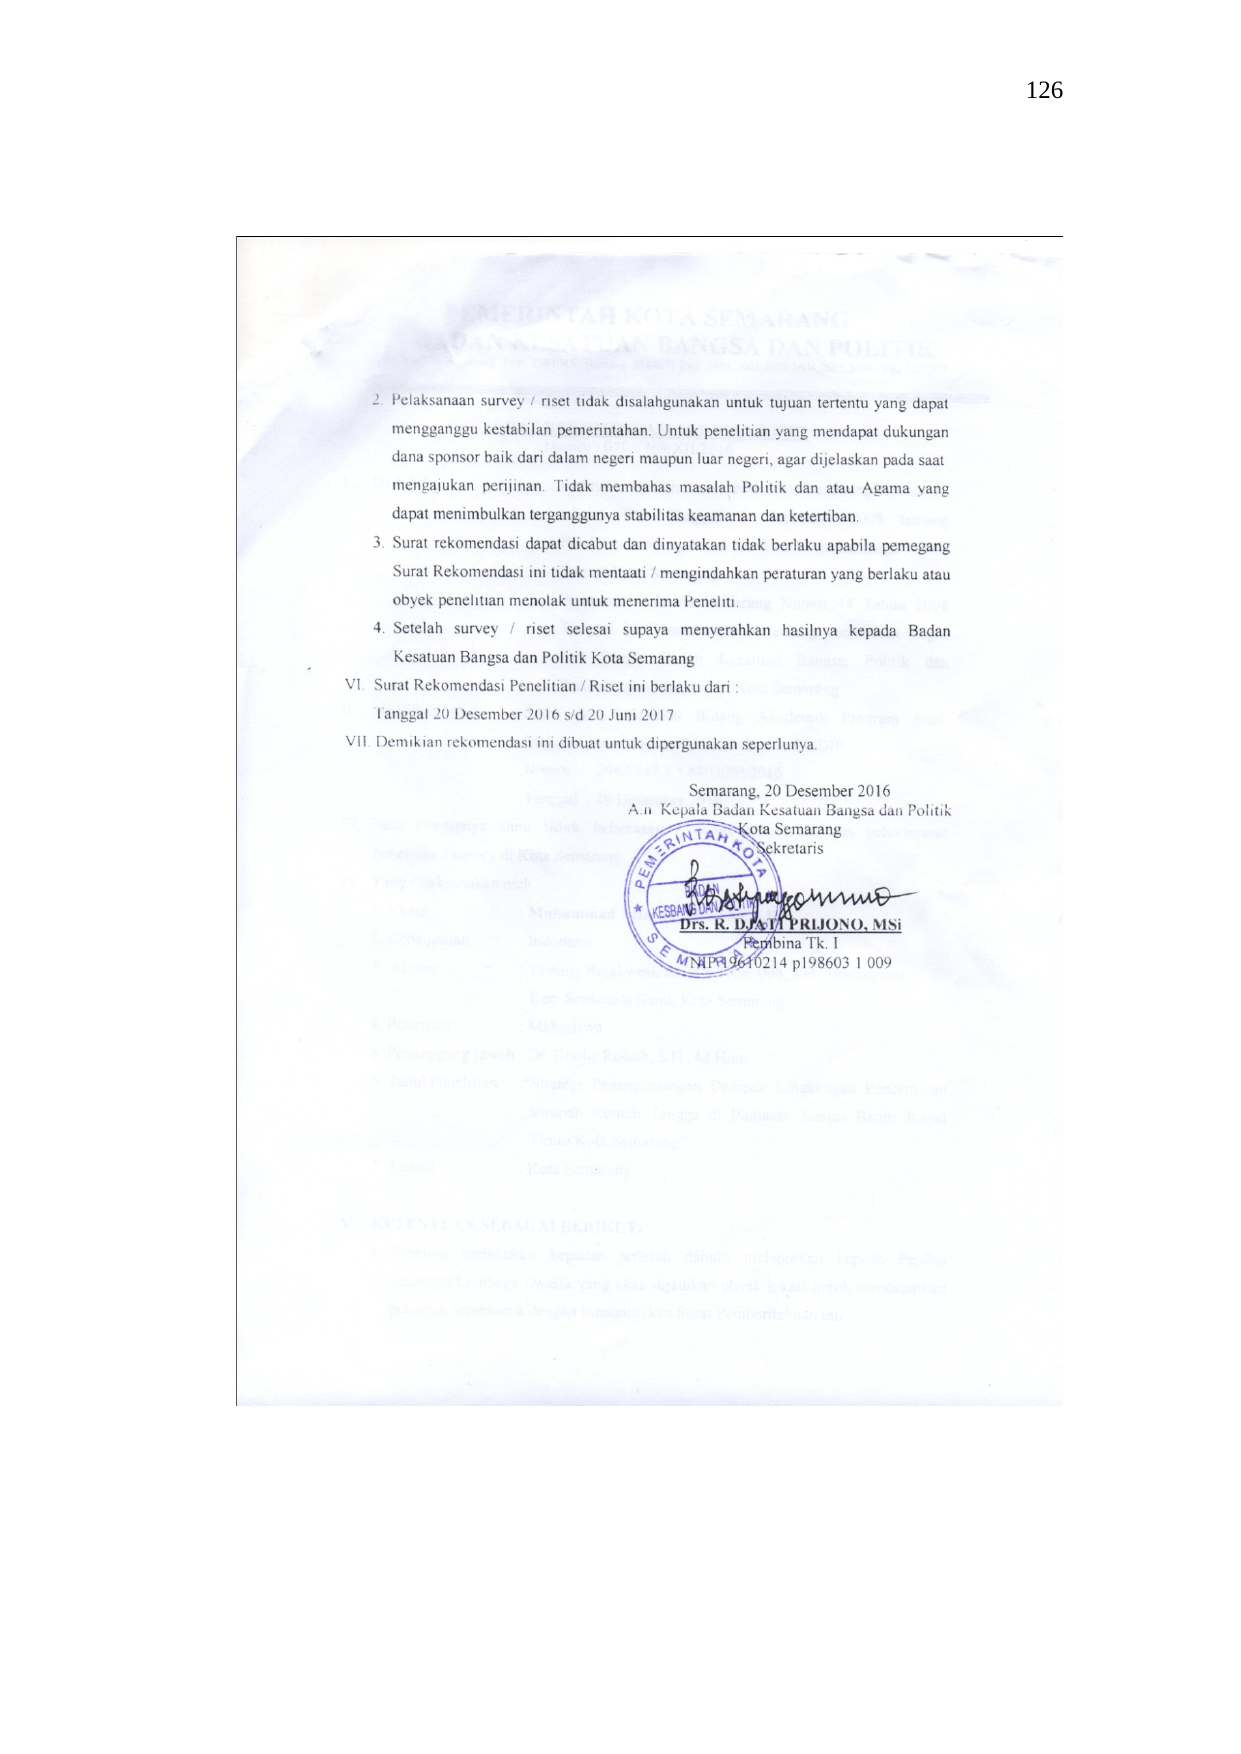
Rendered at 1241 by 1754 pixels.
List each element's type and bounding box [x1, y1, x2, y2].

picture [236, 236, 1064, 1406]
